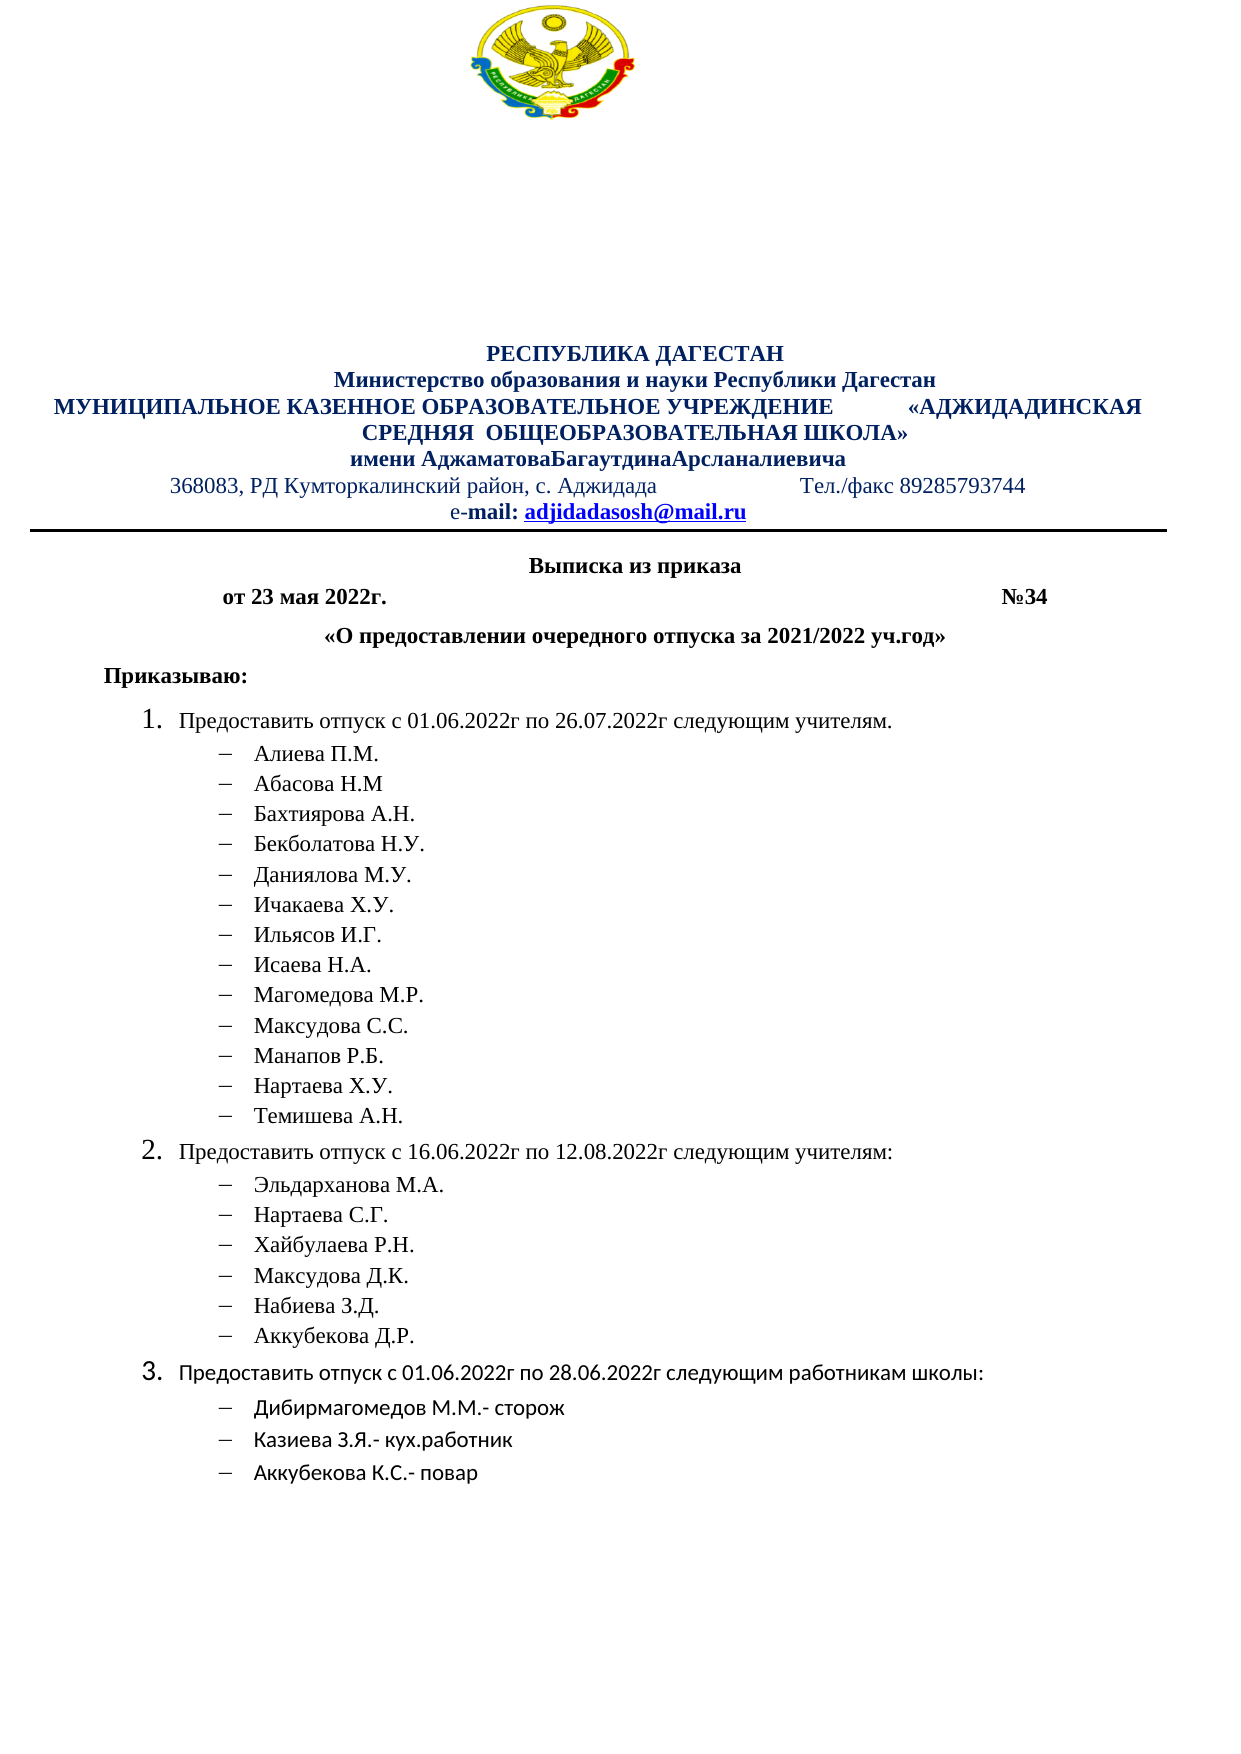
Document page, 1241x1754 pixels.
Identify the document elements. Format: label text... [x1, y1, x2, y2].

list Казиева З.Я.- кух.работник [216, 1425, 1167, 1453]
text от 23 мая 2022г. №34 «О предоставлении очередного отпуска за 2021/2022 уч.год» [103, 583, 1167, 649]
list Темишева А.Н. [216, 1102, 1167, 1129]
list Ильясов И.Г. [216, 921, 1167, 947]
list Максудова Д.К. [216, 1262, 1167, 1288]
text МУНИЦИПАЛЬНОЕ КАЗЕННОЕ ОБРАЗОВАТЕЛЬНОЕ УЧРЕЖДЕНИЕ «АДЖИДАДИНСКАЯ СРЕДНЯЯ ОБЩЕОБРАЗОВАТЕЛЬНАЯ ШКОЛА» [29, 393, 1167, 445]
list Предоставить отпуск с 01.06.2022г по 26.07.2022г следующим учителям. [141, 701, 1167, 735]
text 368083, РД Кумторкалинский район, с. Аджидада Тел./факс 89285793744 [29, 472, 1167, 498]
list Нартаева Х.У. [216, 1072, 1167, 1098]
list Исаева Н.А. [216, 951, 1167, 978]
list Абасова Н.М [216, 770, 1167, 796]
picture [462, 0, 640, 124]
list Аккубекова К.С.- повар [216, 1458, 1167, 1486]
list Дибирмагомедов М.М.- сторож [216, 1393, 1167, 1421]
list Набиева З.Д. [216, 1292, 1167, 1318]
text Выписка из приказа [103, 553, 1167, 579]
list Аккубекова Д.Р. [216, 1322, 1167, 1348]
text РЕСПУБЛИКА ДАГЕСТАН [103, 340, 1167, 366]
list Манапов Р.Б. [216, 1042, 1167, 1068]
list Алиева П.М. [216, 740, 1167, 766]
list Предоставить отпуск с 01.06.2022г по 28.06.2022г следующим работникам школы: [141, 1352, 1167, 1388]
list Магомедова М.Р. [216, 981, 1167, 1008]
list Хайбулаева Р.Н. [216, 1231, 1167, 1258]
list Бекболатова Н.У. [216, 830, 1167, 857]
list Даниялова М.У. [216, 861, 1167, 887]
list Эльдарханова М.А. [216, 1171, 1167, 1197]
text имени АджаматоваБагаутдинаАрсланалиевича [29, 445, 1167, 472]
text Министерство образования и науки Республики Дагестан [103, 366, 1167, 393]
list Максудова С.С. [216, 1012, 1167, 1038]
list Бахтиярова А.Н. [216, 800, 1167, 827]
list Ичакаева Х.У. [216, 891, 1167, 917]
list Предоставить отпуск с 16.06.2022г по 12.08.2022г следующим учителям: [141, 1132, 1167, 1166]
list Нартаева С.Г. [216, 1201, 1167, 1228]
text e-mail: adjidadasosh@mail.ru [29, 498, 1167, 532]
text Приказываю: [103, 662, 1167, 688]
